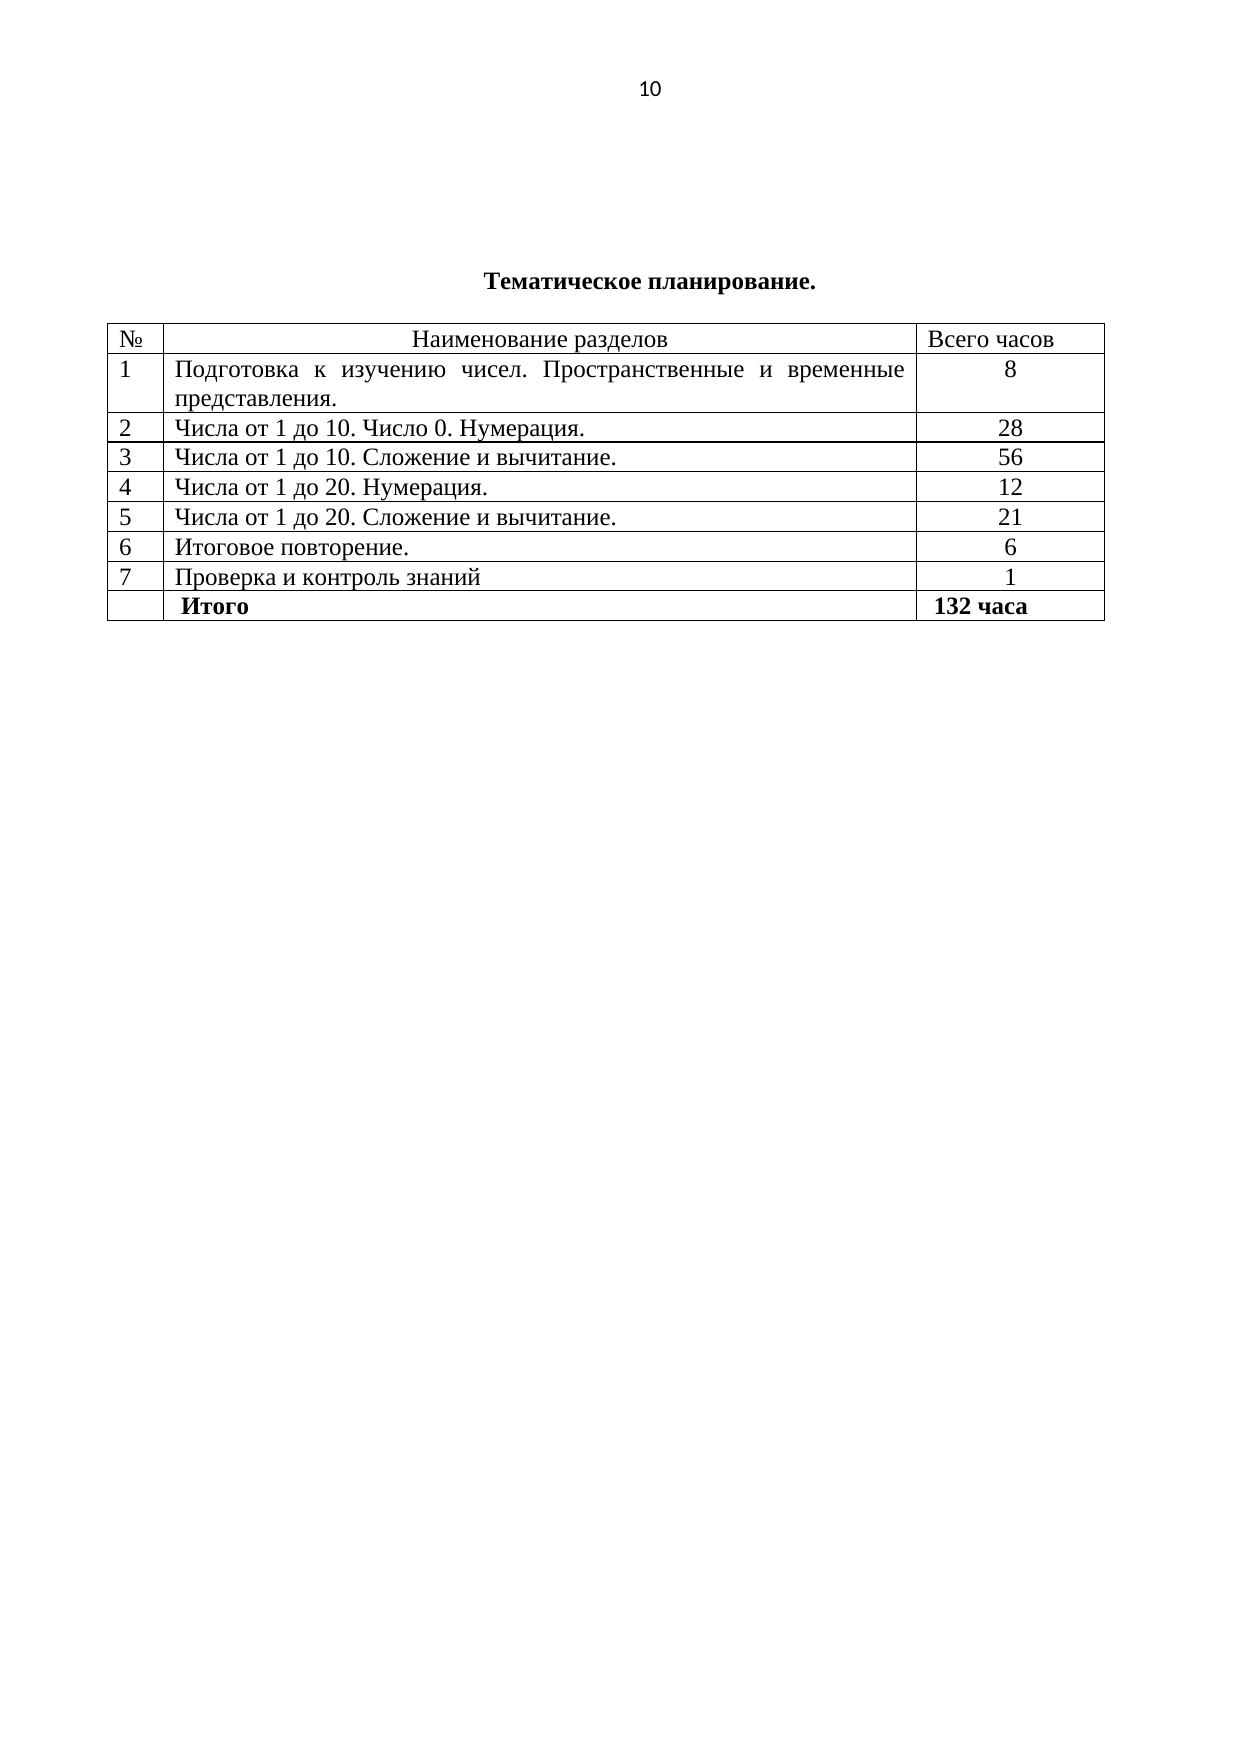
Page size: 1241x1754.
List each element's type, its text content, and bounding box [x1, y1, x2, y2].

table_cell 56 [917, 443, 1104, 471]
table_cell Проверка и контроль знаний [164, 562, 916, 590]
table_cell 4 [108, 472, 163, 501]
table_cell Числа от 1 до 10. Сложение и вычитание. [164, 443, 916, 471]
table_cell 8 [917, 354, 1104, 412]
table_header Наименование разделов [164, 324, 916, 353]
table_cell Итоговое повторение. [164, 532, 916, 561]
text Тематическое планирование. [118, 266, 1181, 294]
table_cell [108, 591, 163, 620]
table_cell 6 [108, 532, 163, 561]
table_cell 1 [917, 562, 1104, 590]
table_cell 6 [917, 532, 1104, 561]
table_cell 132 часа [917, 591, 1104, 620]
table_cell 28 [917, 413, 1104, 441]
table_cell Числа от 1 до 20. Нумерация. [164, 472, 916, 501]
table_cell 1 [108, 354, 163, 412]
table_cell Подготовка к изучению чисел. Пространственные и временные представления. [164, 354, 916, 412]
table_header Всего часов [917, 324, 1104, 353]
table_cell Числа от 1 до 20. Сложение и вычитание. [164, 502, 916, 531]
table_cell 21 [917, 502, 1104, 531]
table_cell 2 [108, 413, 163, 441]
table_cell 3 [108, 443, 163, 471]
table_cell Числа от 1 до 10. Число 0. Нумерация. [164, 413, 916, 441]
table_header № [108, 324, 163, 353]
table_cell Итого [164, 591, 916, 620]
table_cell 5 [108, 502, 163, 531]
table_cell 12 [917, 472, 1104, 501]
table_cell 7 [108, 562, 163, 590]
